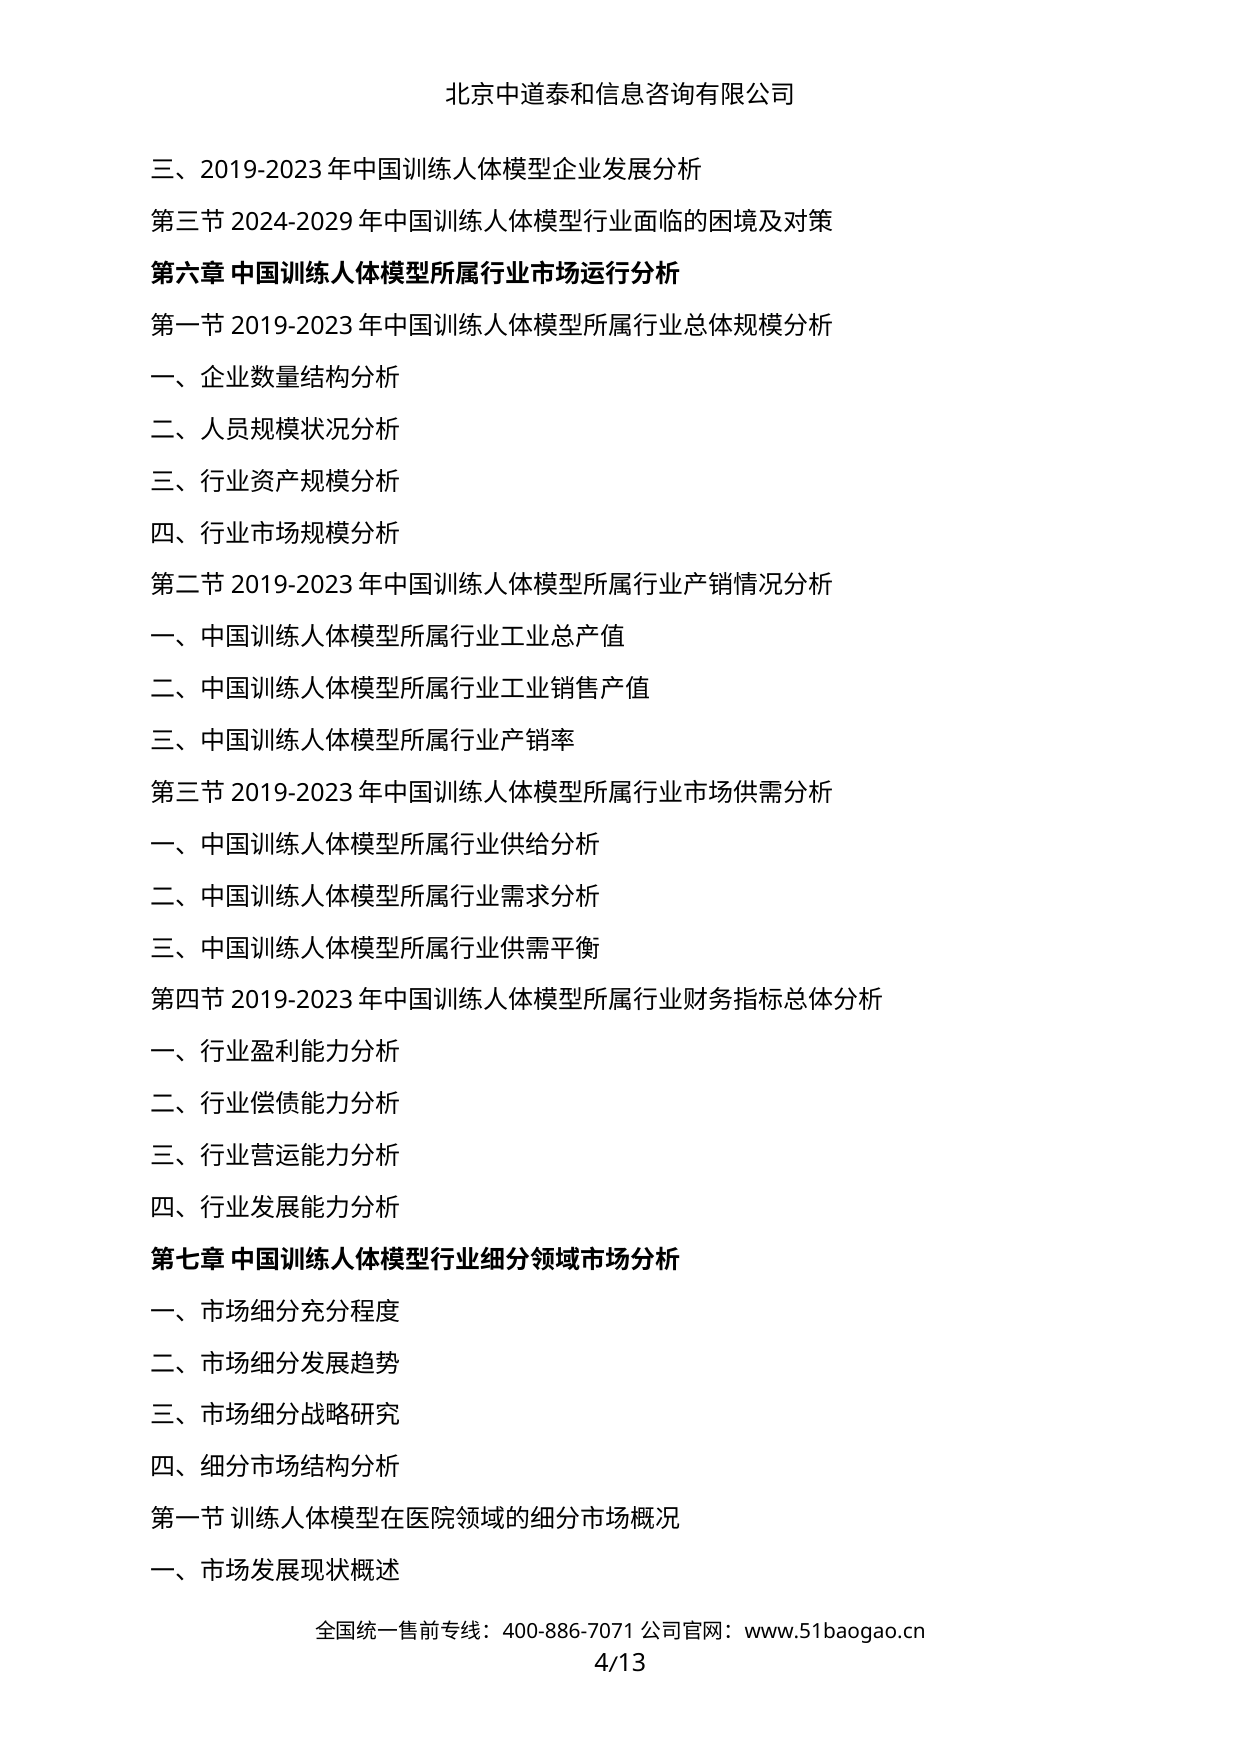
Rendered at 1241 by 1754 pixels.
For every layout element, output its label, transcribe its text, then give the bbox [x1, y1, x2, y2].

text 二、人员规模状况分析 [150, 409, 1090, 446]
text 四、细分市场结构分析 [150, 1447, 1090, 1483]
text 第七章 中国训练人体模型行业细分领域市场分析 [150, 1239, 1090, 1276]
text 四、行业发展能力分析 [150, 1187, 1090, 1224]
text 第四节 2019-2023年中国训练人体模型所属行业财务指标总体分析 [150, 980, 1090, 1016]
text 二、市场细分发展趋势 [150, 1343, 1090, 1379]
text 第三节 2024-2029年中国训练人体模型行业面临的困境及对策 [150, 202, 1090, 238]
text 二、行业偿债能力分析 [150, 1084, 1090, 1120]
text 第二节 2019-2023年中国训练人体模型所属行业产销情况分析 [150, 565, 1090, 601]
text 第三节 2019-2023年中国训练人体模型所属行业市场供需分析 [150, 772, 1090, 809]
text 三、中国训练人体模型所属行业产销率 [150, 721, 1090, 757]
text 一、市场发展现状概述 [150, 1551, 1090, 1587]
text 一、市场细分充分程度 [150, 1291, 1090, 1327]
text 一、中国训练人体模型所属行业工业总产值 [150, 617, 1090, 653]
text 二、中国训练人体模型所属行业需求分析 [150, 876, 1090, 912]
text 三、中国训练人体模型所属行业供需平衡 [150, 928, 1090, 964]
text 三、行业资产规模分析 [150, 461, 1090, 497]
text 第六章 中国训练人体模型所属行业市场运行分析 [150, 254, 1090, 290]
text 二、中国训练人体模型所属行业工业销售产值 [150, 669, 1090, 705]
text 一、中国训练人体模型所属行业供给分析 [150, 824, 1090, 861]
text 三、市场细分战略研究 [150, 1395, 1090, 1431]
text 第一节 2019-2023年中国训练人体模型所属行业总体规模分析 [150, 306, 1090, 342]
text 四、行业市场规模分析 [150, 513, 1090, 549]
text 三、2019-2023年中国训练人体模型企业发展分析 [150, 150, 1090, 186]
text 三、行业营运能力分析 [150, 1136, 1090, 1172]
text 一、企业数量结构分析 [150, 357, 1090, 394]
text 一、行业盈利能力分析 [150, 1032, 1090, 1068]
text 第一节 训练人体模型在医院领域的细分市场概况 [150, 1499, 1090, 1535]
